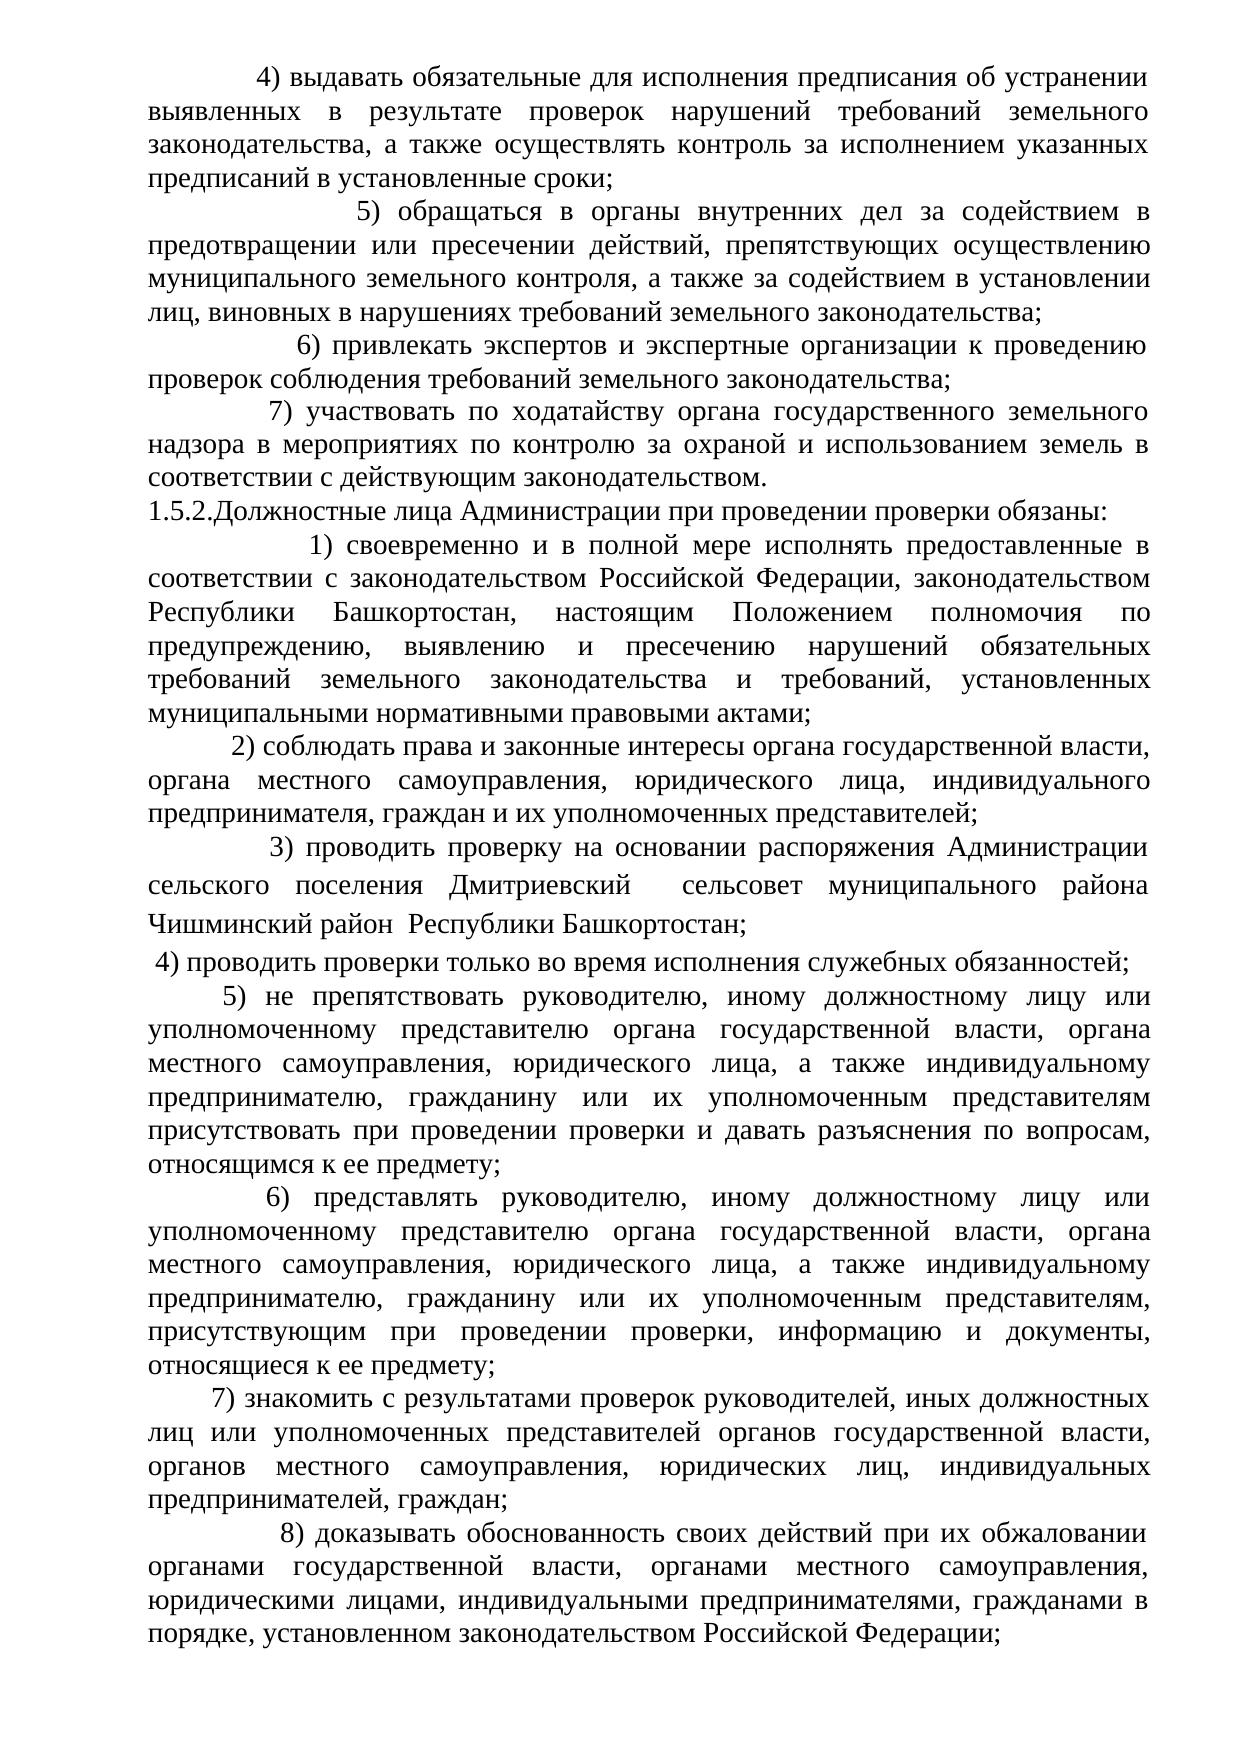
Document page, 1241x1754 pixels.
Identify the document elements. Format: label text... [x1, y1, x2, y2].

text 3) проводить проверку на основании распоряжения Администрации сельского поселения Дмитриевский сельсовет муниципального района Чишминский район Республики Башкортостан; [148, 829, 1149, 939]
text 1) своевременно и в полной мере исполнять предоставленные в соответствии с законодательством Российской Федерации, законодательством Республики Башкортостан, настоящим Положением полномочия по предупреждению, выявлению и пресечению нарушений обязательных требований земельного законодательства и требований, установленных муниципальными нормативными правовыми актами; [148, 527, 1152, 728]
text 6) привлекать экспертов и экспертные организации к проведению проверок соблюдения требований земельного законодательства; [148, 327, 1149, 394]
text 5) не препятствовать руководителю, иному должностному лицу или уполномоченному представителю органа государственной власти, органа местного самоуправления, юридического лица, а также индивидуальному предпринимателю, гражданину или их уполномоченным представителям присутствовать при проведении проверки и давать разъяснения по вопросам, относящимся к ее предмету; [148, 978, 1152, 1179]
text 4) выдавать обязательные для исполнения предписания об устранении выявленных в результате проверок нарушений требований земельного законодательства, а также осуществлять контроль за исполнением указанных предписаний в установленные сроки; [148, 59, 1149, 193]
text 7) участвовать по ходатайству органа государственного земельного надзора в мероприятиях по контролю за охраной и использованием земель в соответствии с действующим законодательством. [148, 394, 1149, 493]
text 1.5.2.Должностные лица Администрации при проведении проверки обязаны: [148, 493, 1152, 527]
text 4) проводить проверки только во время исполнения служебных обязанностей; [148, 944, 1152, 978]
text 6) представлять руководителю, иному должностному лицу или уполномоченному представителю органа государственной власти, органа местного самоуправления, юридического лица, а также индивидуальному предпринимателю, гражданину или их уполномоченным представителям, присутствующим при проведении проверки, информацию и документы, относящиеся к ее предмету; [148, 1179, 1152, 1381]
text 2) соблюдать права и законные интересы органа государственной власти, органа местного самоуправления, юридического лица, индивидуального предпринимателя, граждан и их уполномоченных представителей; [148, 728, 1152, 829]
text 8) доказывать обоснованность своих действий при их обжаловании органами государственной власти, органами местного самоуправления, юридическими лицами, индивидуальными предпринимателями, гражданами в порядке, установленном законодательством Российской Федерации; [148, 1515, 1149, 1649]
text 5) обращаться в органы внутренних дел за содействием в предотвращении или пресечении действий, препятствующих осуществлению муниципального земельного контроля, а также за содействием в установлении лиц, виновных в нарушениях требований земельного законодательства; [148, 193, 1152, 327]
text 7) знакомить с результатами проверок руководителей, иных должностных лиц или уполномоченных представителей органов государственной власти, органов местного самоуправления, юридических лиц, индивидуальных предпринимателей, граждан; [148, 1381, 1152, 1515]
